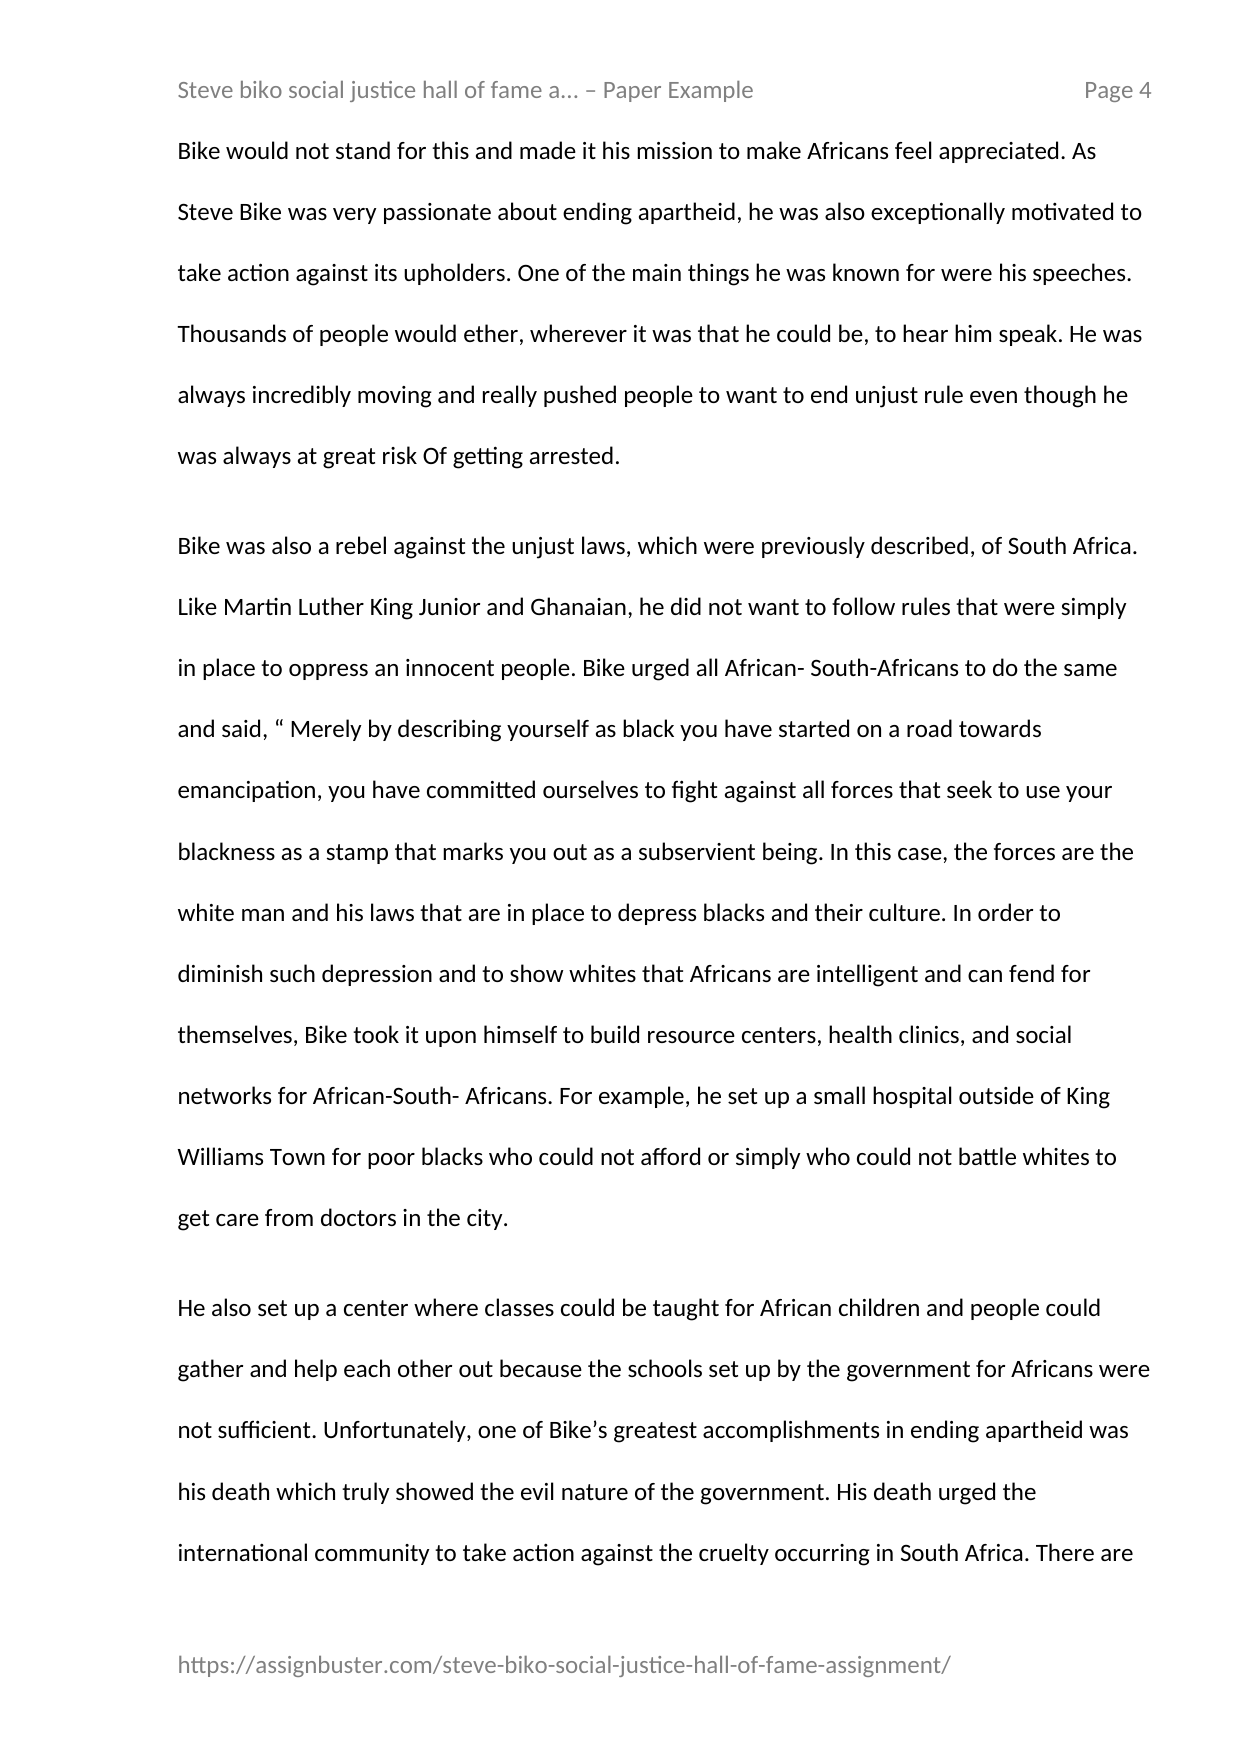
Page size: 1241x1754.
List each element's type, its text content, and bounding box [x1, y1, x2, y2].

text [177, 1292, 1152, 1567]
text Bike would not stand for this and made it his mission to make Africans feel appreciated. As Steve Bike was very passionate about ending apartheid, he was also exceptionally motivated to take action against its upholders. One of the main things he was known for were his speeches. Thousands of people would ether, wherever it was that he could be, to hear him speak. He was always incredibly moving and really pushed people to want to end unjust rule even though he was always at great risk Of getting arrested. [177, 135, 1152, 471]
text Bike was also a rebel against the unjust laws, which were previously described, of South Africa. Like Martin Luther King Junior and Ghanaian, he did not want to follow rules that were simply in place to oppress an innocent people. Bike urged all African- South-Africans to do the same and said, “ Merely by describing yourself as black you have started on a road towards emancipation, you have committed ourselves to fight against all forces that seek to use your blackness as a stamp that marks you out as a subservient being. In this case, the forces are the white man and his laws that are in place to depress blacks and their culture. In order to diminish such depression and to show whites that Africans are intelligent and can fend for themselves, Bike took it upon himself to build resource centers, health clinics, and social networks for African-South- Africans. For example, he set up a small hospital outside of King Williams Town for poor blacks who could not afford or simply who could not battle whites to get care from doctors in the city. [177, 531, 1152, 1232]
